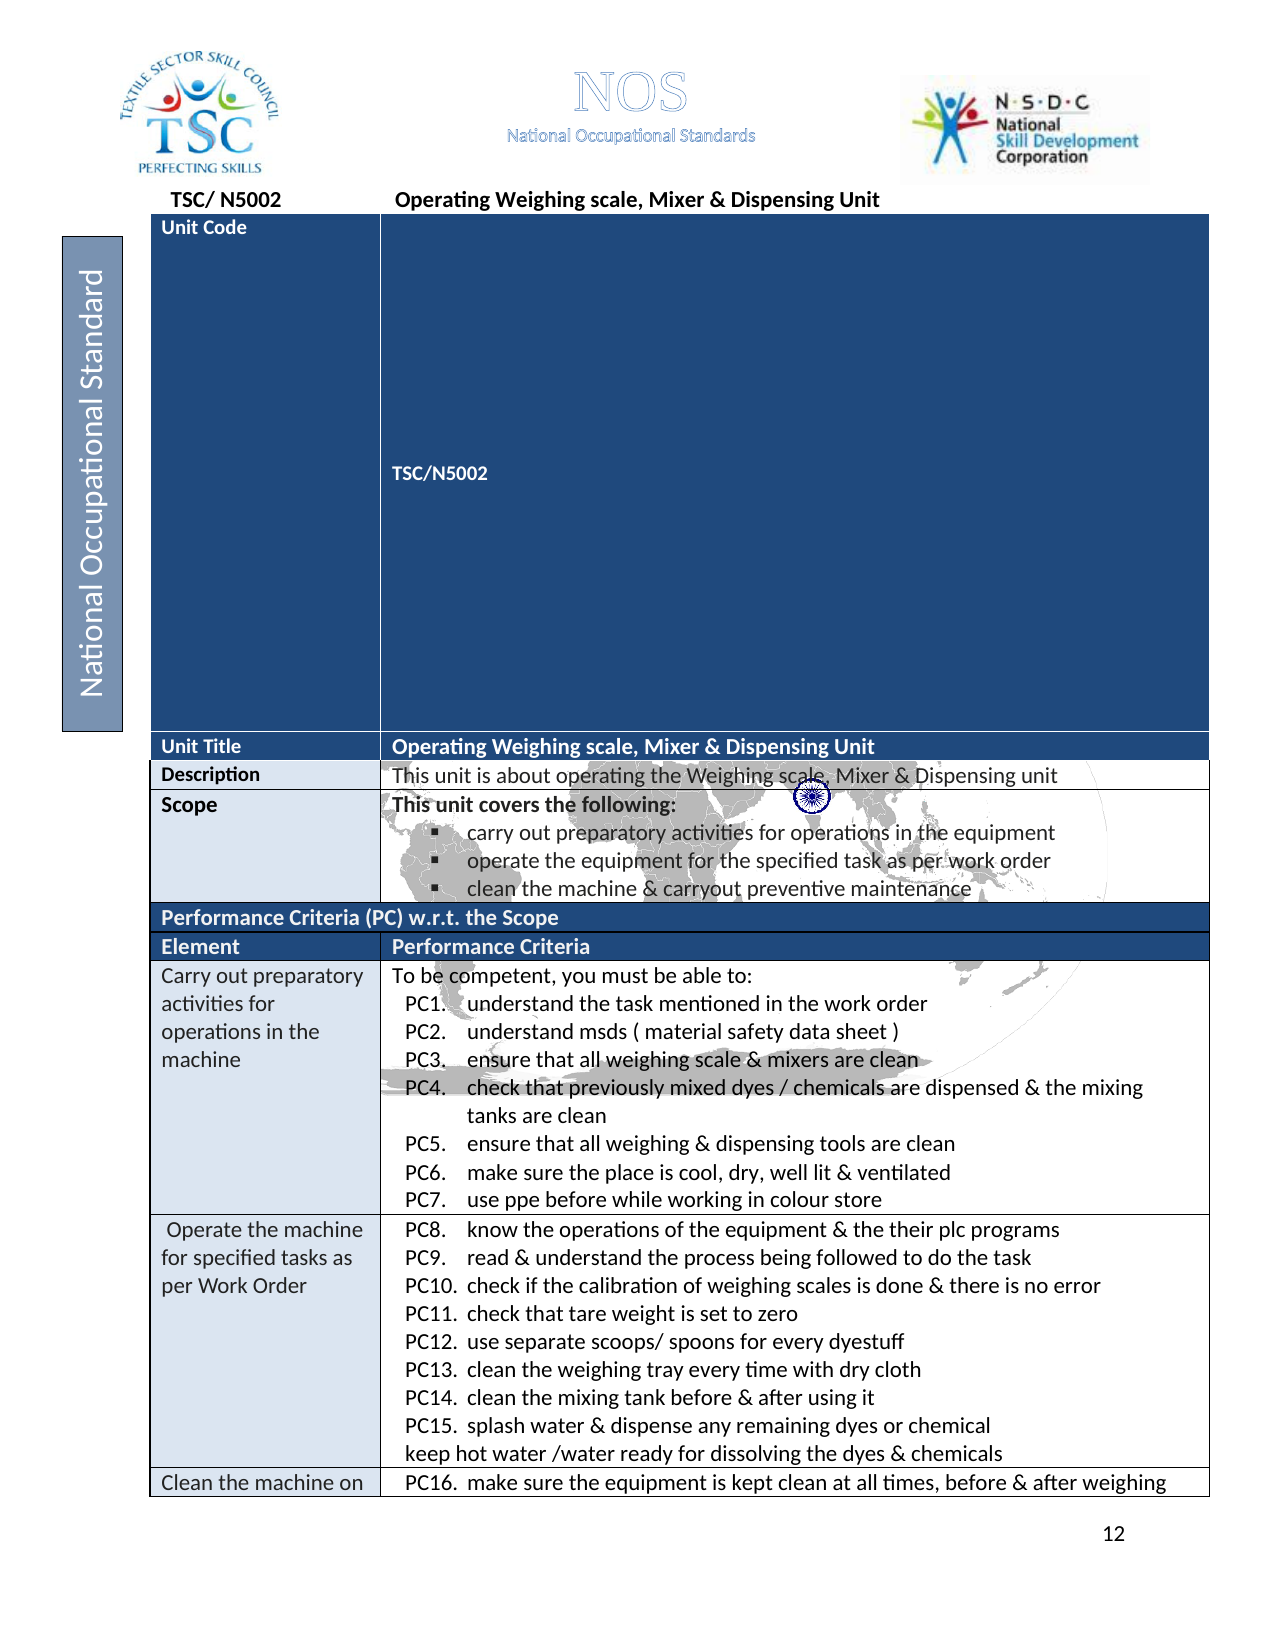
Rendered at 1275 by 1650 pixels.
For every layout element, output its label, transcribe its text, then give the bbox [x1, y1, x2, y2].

table_cell Scope [151, 790, 380, 902]
table_cell This unit covers the following: carry out preparatory activities for operations in the equipment operate the equipment for the specified task as per work order clean the machine & carryout preventive maintenance [381, 790, 1209, 902]
table_header TSC/N5002 [381, 214, 1209, 731]
table_cell Element [151, 933, 380, 960]
picture [900, 75, 1150, 185]
table_cell Clean the machine on a regular basis and carryout preventive maintenance activities [151, 1468, 380, 1496]
table_cell know the operations of the equipment & the their plc programs read & understand the process being followed to do the task check if the calibration of weighing scales is done & there is no error check that tare weight is set to zero use separate scoops/ spoons for every dyestuff clean the weighing tray every time with dry cloth clean the mixing tank before & after using it splash water & dispense any remaining dyes or chemical keep hot water /water ready for dissolving the dyes & chemicals [381, 1215, 1209, 1467]
table_header Unit Code [151, 214, 380, 731]
table_cell Unit Title [151, 732, 380, 760]
table_cell To be competent, you must be able to: understand the task mentioned in the work order understand msds ( material safety data sheet ) ensure that all weighing scale & mixers are clean check that previously mixed dyes / chemicals are dispensed & the mixing tanks are clean ensure that all weighing & dispensing tools are clean make sure the place is cool, dry, well lit & ventilated use ppe before while working in colour store [381, 961, 1209, 1214]
table_cell This unit is about operating the Weighing scale, Mixer & Dispensing unit [381, 761, 1209, 789]
table_cell Performance Criteria (PC) w.r.t. the Scope [151, 903, 1209, 931]
table_cell Performance Criteria [381, 933, 1209, 960]
table_cell Operate the machine for specified tasks as per Work Order [151, 1215, 380, 1467]
table_cell Description [151, 761, 380, 789]
table_cell Carry out preparatory activities for operations in the machine [151, 961, 380, 1214]
table_cell Operating Weighing scale, Mixer & Dispensing Unit [381, 732, 1209, 760]
